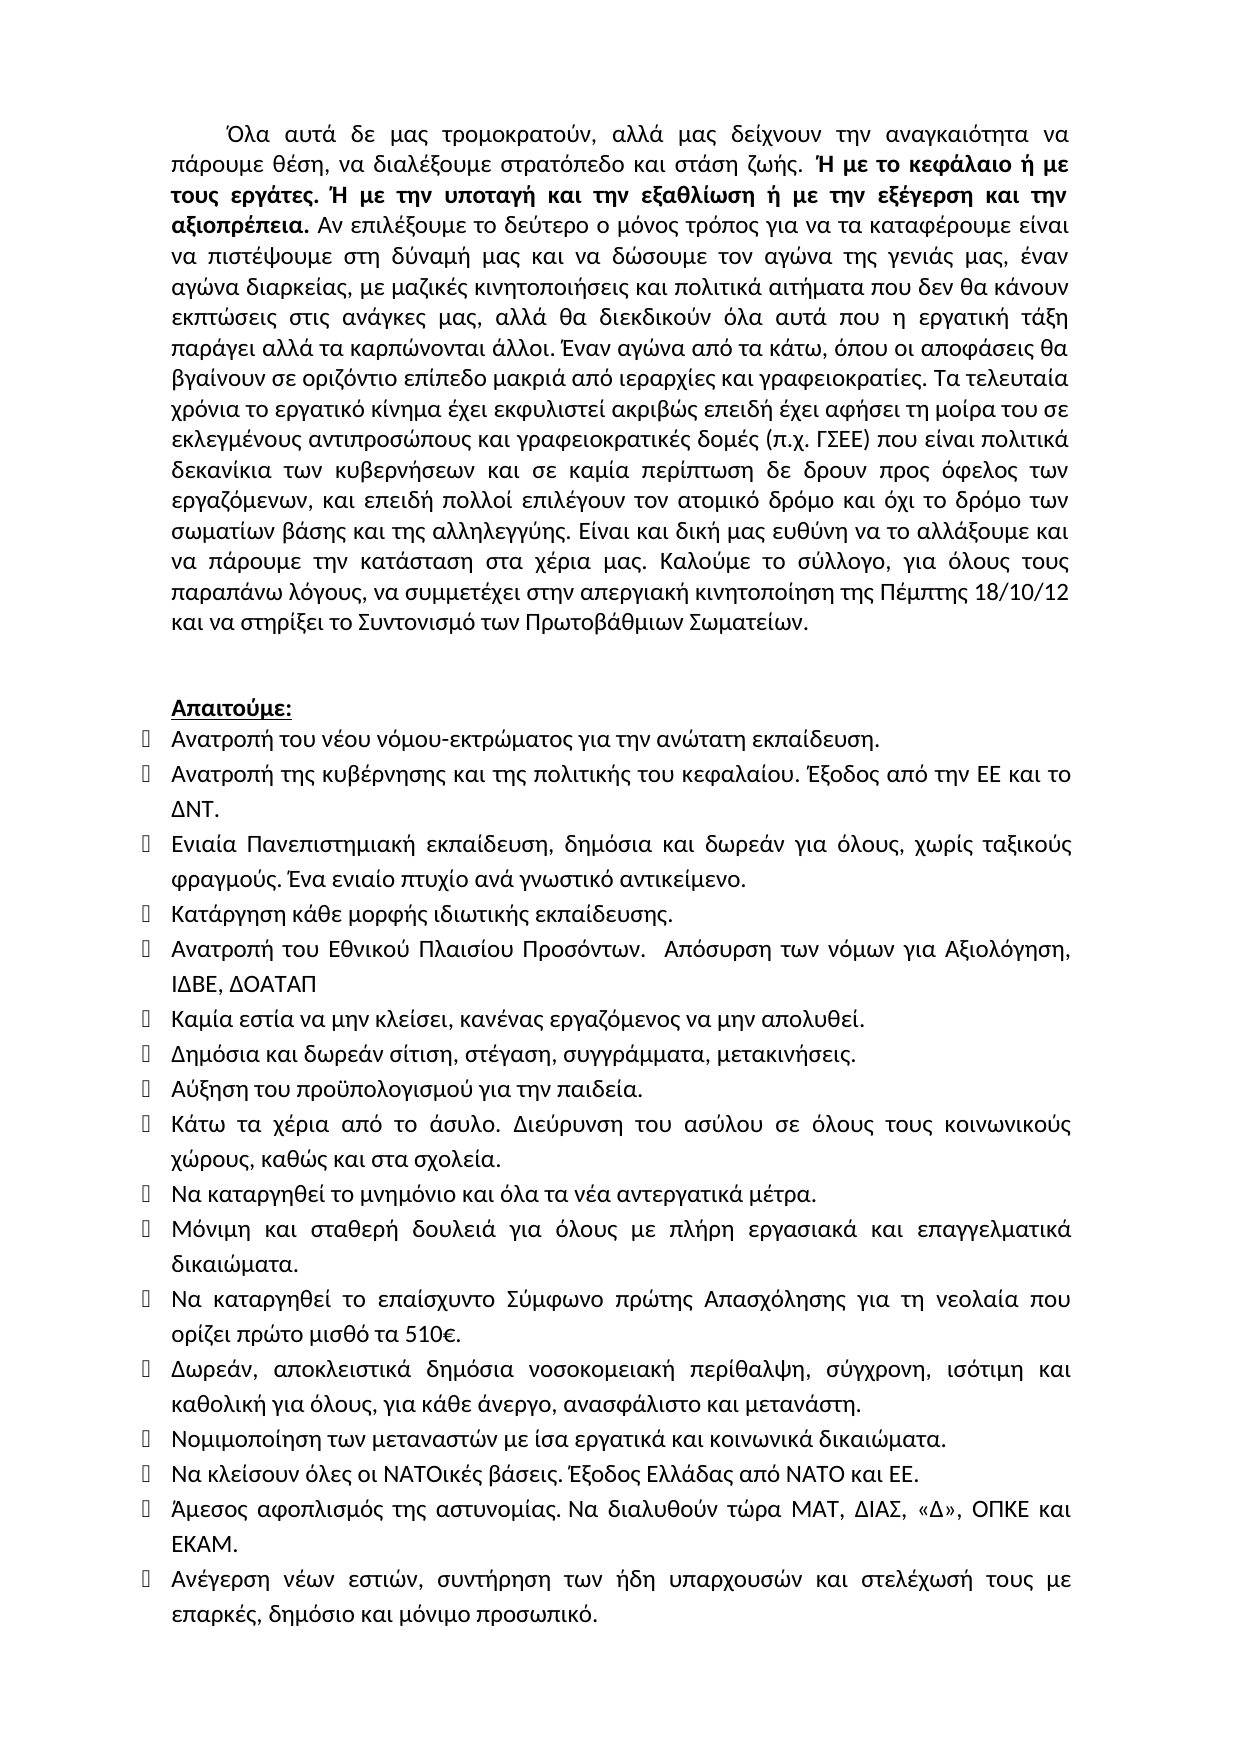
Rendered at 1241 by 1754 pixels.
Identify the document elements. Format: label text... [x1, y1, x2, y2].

list Νομιμοποίηση των μεταναστών με ίσα εργατικά και κοινωνικά δικαιώματα. [142, 1423, 1071, 1453]
text Απαιτούμε: [171, 692, 1071, 723]
list Κατάργηση κάθε μορφής ιδιωτικής εκπαίδευσης. [142, 898, 1071, 928]
list Ανατροπή της κυβέρνησης και της πολιτικής του κεφαλαίου. Έξοδος από την ΕΕ και το ΔΝΤ. [142, 758, 1071, 823]
list Να κλείσουν όλες οι ΝΑΤΟικές βάσεις. Έξοδος Ελλάδας από ΝΑΤΟ και ΕΕ. [142, 1458, 1071, 1488]
list Αύξηση του προϋπολογισμού για την παιδεία. [142, 1073, 1071, 1103]
list Δημόσια και δωρεάν σίτιση, στέγαση, συγγράμματα, μετακινήσεις. [142, 1038, 1071, 1068]
list Ανατροπή του νέου νόμου-εκτρώματος για την ανώτατη εκπαίδευση. [142, 723, 1071, 753]
list Άμεσος αφοπλισμός της αστυνομίας. Να διαλυθούν τώρα ΜΑΤ, ΔΙΑΣ, «Δ», ΟΠΚΕ και ΕΚΑΜ. [142, 1493, 1071, 1558]
list Κάτω τα χέρια από το άσυλο. Διεύρυνση του ασύλου σε όλους τους κοινωνικούς χώρους, καθώς και στα σχολεία. [142, 1108, 1071, 1173]
list Δωρεάν, αποκλειστικά δημόσια νοσοκομειακή περίθαλψη, σύγχρονη, ισότιμη και καθολική για όλους, για κάθε άνεργο, ανασφάλιστο και μετανάστη. [142, 1353, 1071, 1418]
list Ανέγερση νέων εστιών, συντήρηση των ήδη υπαρχουσών και στελέχωσή τους με επαρκές, δημόσιο και μόνιμο προσωπικό. [142, 1563, 1071, 1628]
list Ανατροπή του Εθνικού Πλαισίου Προσόντων. Απόσυρση των νόμων για Αξιολόγηση, ΙΔΒΕ, ΔΟΑΤΑΠ [142, 933, 1071, 998]
text Όλα αυτά δε μας τρομοκρατούν, αλλά μας δείχνουν την αναγκαιότητα να πάρουμε θέση, να διαλέξουμε στρατόπεδο και στάση ζωής. Ή με το κεφάλαιο ή με τους εργάτες. Ή με την υποταγή και την εξαθλίωση ή με την εξέγερση και την αξιοπρέπεια. Αν επιλέξουμε το δεύτερο ο μόνος τρόπος για να τα καταφέρουμε είναι να πιστέψουμε στη δύναμή μας και να δώσουμε τον αγώνα της γενιάς μας, έναν αγώνα διαρκείας, με μαζικές κινητοποιήσεις και πολιτικά αιτήματα που δεν θα κάνουν εκπτώσεις στις ανάγκες μας, αλλά θα διεκδικούν όλα αυτά που η εργατική τάξη παράγει αλλά τα καρπώνονται άλλοι. Έναν αγώνα από τα κάτω, όπου οι αποφάσεις θα βγαίνουν σε οριζόντιο επίπεδο μακριά από ιεραρχίες και γραφειοκρατίες. Τα τελευταία χρόνια το εργατικό κίνημα έχει εκφυλιστεί ακριβώς επειδή έχει αφήσει τη μοίρα του σε εκλεγμένους αντιπροσώπους και γραφειοκρατικές δομές (π.χ. ΓΣΕΕ) που είναι πολιτικά δεκανίκια των κυβερνήσεων και σε καμία περίπτωση δε δρουν προς όφελος των εργαζόμενων, και επειδή πολλοί επιλέγουν τον ατομικό δρόμο και όχι το δρόμο των σωματίων βάσης και της αλληλεγγύης. Είναι και δική μας ευθύνη να το αλλάξουμε και να πάρουμε την κατάσταση στα χέρια μας. Καλούμε το σύλλογο, για όλους τους παραπάνω λόγους, να συμμετέχει στην απεργιακή κινητοποίηση της Πέμπτης 18/10/12 και να στηρίξει το Συντονισμό των Πρωτοβάθμιων Σωματείων. [171, 118, 1069, 637]
list Καμία εστία να μην κλείσει, κανένας εργαζόμενος να μην απολυθεί. [142, 1003, 1071, 1033]
list Μόνιμη και σταθερή δουλειά για όλους με πλήρη εργασιακά και επαγγελματικά δικαιώματα. [142, 1213, 1071, 1278]
list Ενιαία Πανεπιστημιακή εκπαίδευση, δημόσια και δωρεάν για όλους, χωρίς ταξικούς φραγμούς. Ένα ενιαίο πτυχίο ανά γνωστικό αντικείμενο. [142, 828, 1071, 893]
list Να καταργηθεί το μνημόνιο και όλα τα νέα αντεργατικά μέτρα. [142, 1178, 1071, 1208]
list Να καταργηθεί το επαίσχυντο Σύμφωνο πρώτης Απασχόλησης για τη νεολαία που ορίζει πρώτο μισθό τα 510€. [142, 1283, 1071, 1348]
